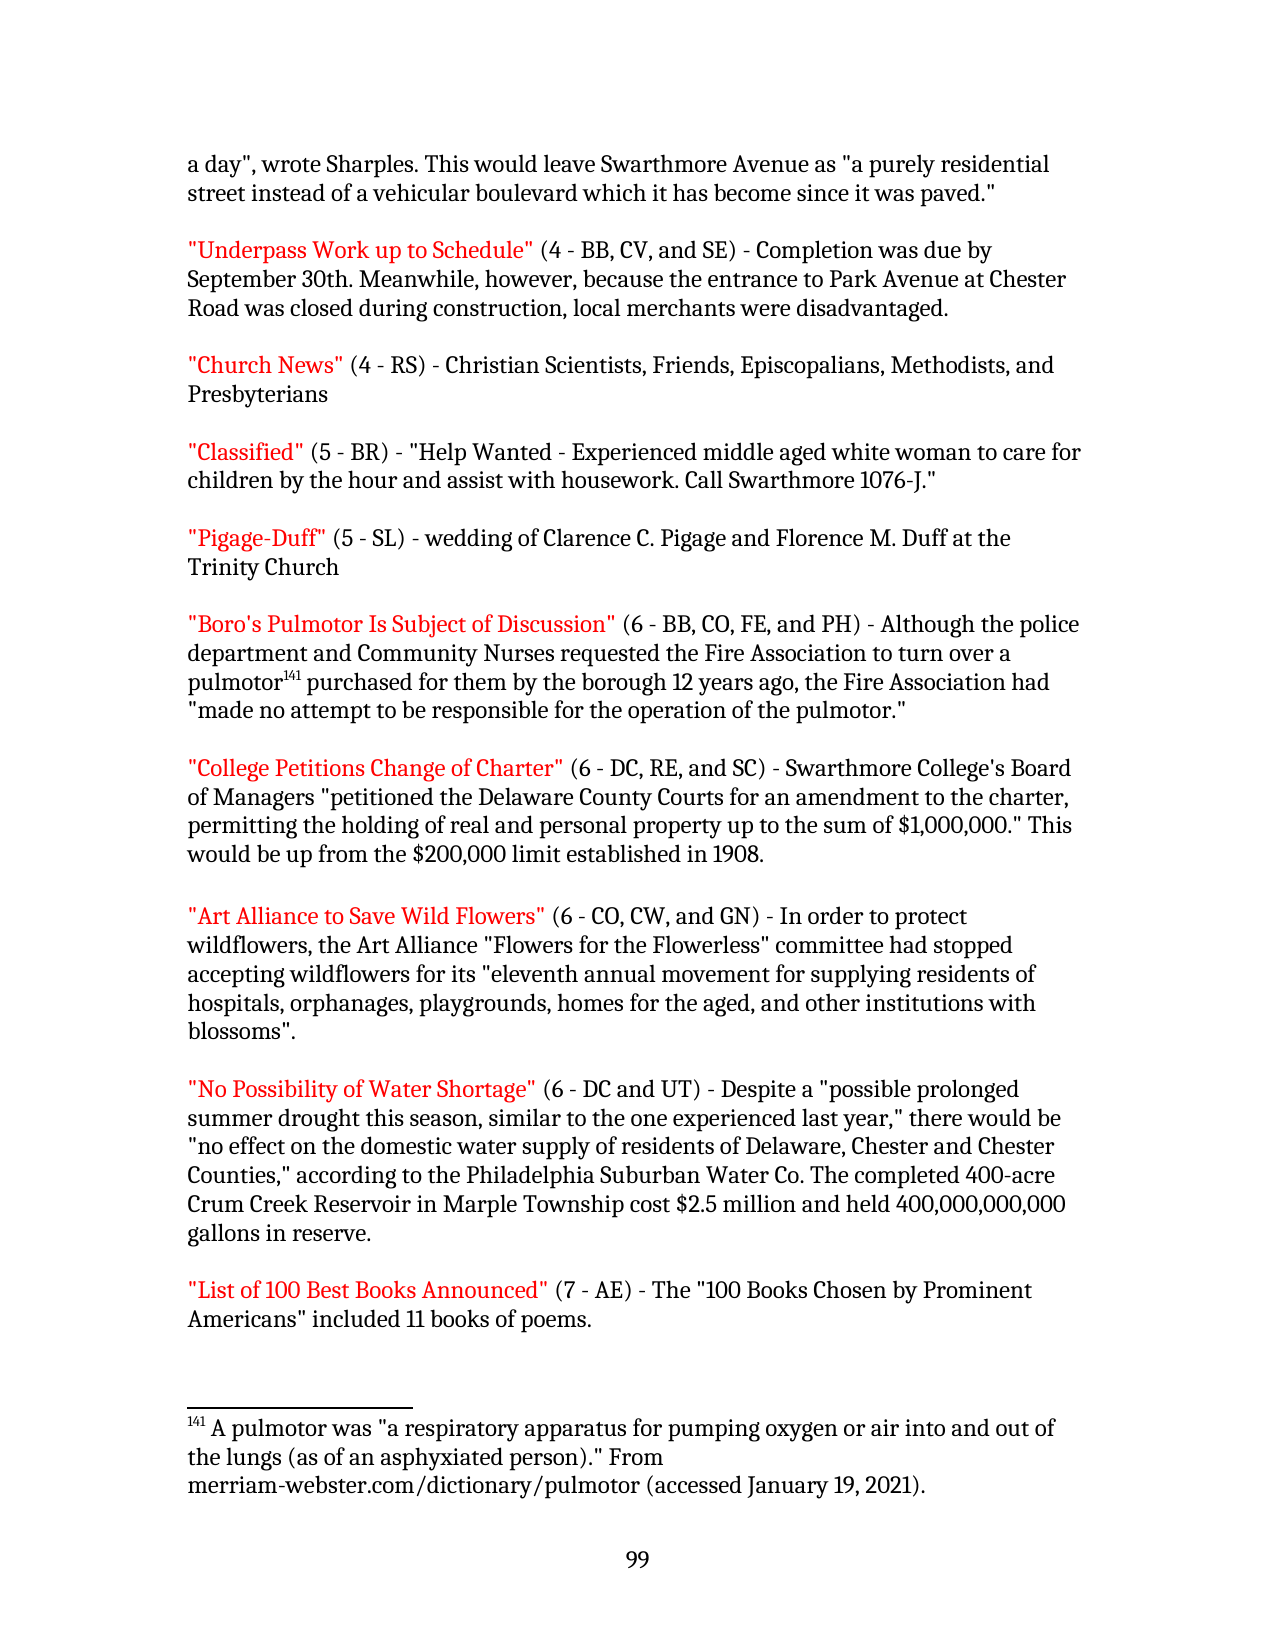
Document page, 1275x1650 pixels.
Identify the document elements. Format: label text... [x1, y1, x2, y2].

text "Boro's Pulmotor Is Subject of Discussion" (6 - BB, CO, FE, and PH) - Although the police department and Community Nurses requested the Fire Association to turn over a pulmotor purchased for them by the borough 12 years ago, the Fire Association had "made no attempt to be responsible for the operation of the pulmotor." [187, 610, 1087, 725]
text "Classified" (5 - BR) - "Help Wanted - Experienced middle aged white woman to care for children by the hour and assist with housework. Call Swarthmore 1076-J." [187, 437, 1087, 495]
text "Pigage-Duff" (5 - SL) - wedding of Clarence C. Pigage and Florence M. Duff at the Trinity Church [187, 524, 1087, 581]
text "Underpass Work up to Schedule" (4 - BB, CV, and SE) - Completion was due by September 30th. Meanwhile, however, because the entrance to Park Avenue at Chester Road was closed during construction, local merchants were disadvantaged. [187, 236, 1087, 322]
text "College Petitions Change of Charter" (6 - DC, RE, and SC) - Swarthmore College's Board of Managers "petitioned the Delaware County Courts for an amendment to the charter, permitting the holding of real and personal property up to the sum of $1,000,000." This would be up from the $200,000 limit established in 1908. [187, 754, 1087, 869]
text "Church News" (4 - RS) - Christian Scientists, Friends, Episcopalians, Methodists, and Presbyterians [187, 351, 1087, 409]
text "Art Alliance to Save Wild Flowers" (6 - CO, CW, and GN) - In order to protect wildflowers, the Art Alliance "Flowers for the Flowerless" committee had stopped accepting wildflowers for its "eleventh annual movement for supplying residents of hospitals, orphanages, playgrounds, homes for the aged, and other institutions with blossoms". [187, 902, 1087, 1046]
text "No Possibility of Water Shortage" (6 - DC and UT) - Despite a "possible prolonged summer drought this season, similar to the one experienced last year," there would be "no effect on the domestic water supply of residents of Delaware, Chester and Chester Counties," according to the Philadelphia Suburban Water Co. The completed 400-acre Crum Creek Reservoir in Marple Township cost $2.5 million and held 400,000,000,000 gallons in reserve. [187, 1075, 1087, 1247]
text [187, 150, 1087, 207]
text "List of 100 Best Books Announced" (7 - AE) - The "100 Books Chosen by Prominent Americans" included 11 books of poems. [187, 1276, 1087, 1333]
